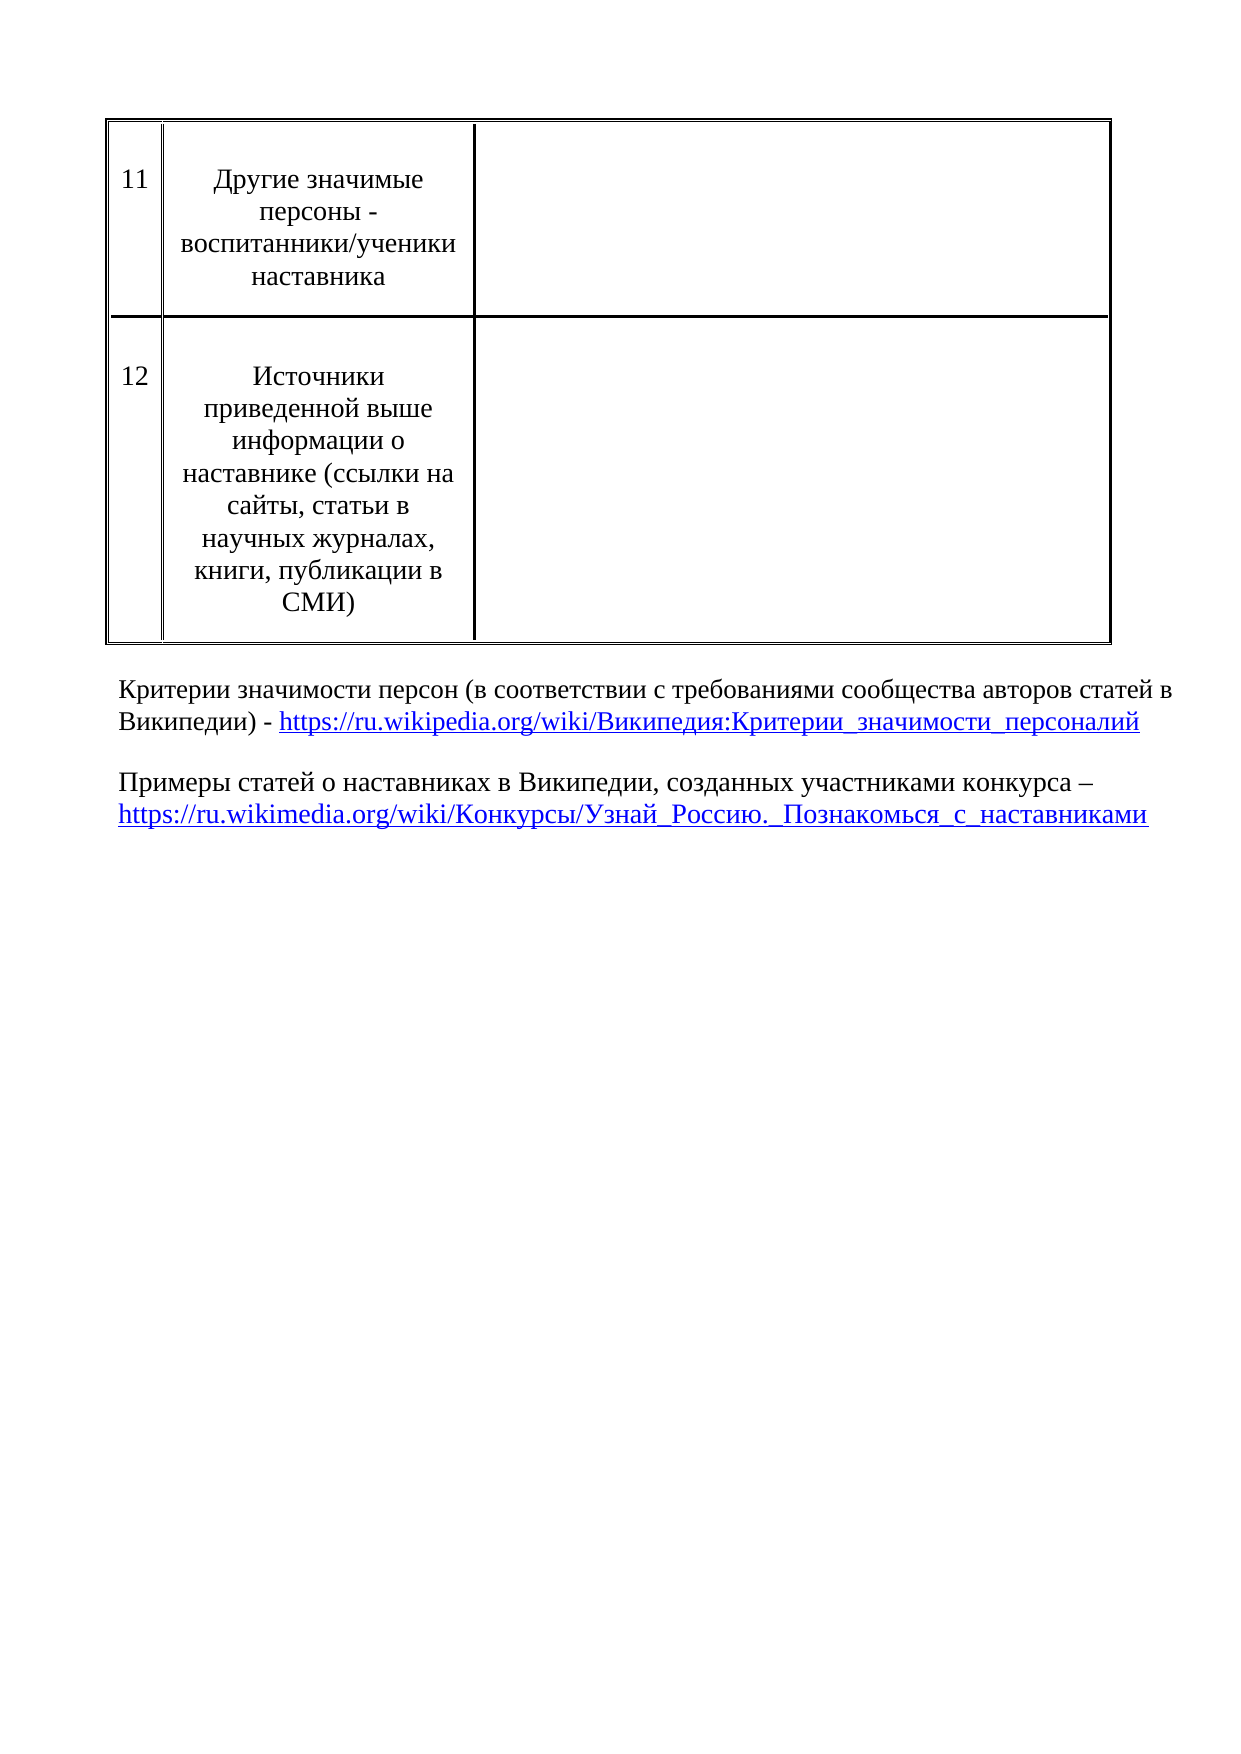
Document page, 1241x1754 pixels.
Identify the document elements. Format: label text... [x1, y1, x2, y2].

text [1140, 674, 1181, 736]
table_cell Другие значимые персоны - воспитанники/ученики наставника [163, 122, 474, 315]
table_cell [474, 122, 1109, 315]
table_cell Источники приведенной выше информации о наставнике (ссылки на сайты, статьи в научных журналах, книги, публикации в СМИ) [163, 318, 474, 641]
table_cell [474, 315, 1109, 641]
table_cell 12 [109, 315, 162, 641]
table_cell 11 [109, 122, 162, 315]
text Примеры статей о наставниках в Википедии, созданных участниками конкурса – https://ru.wikimedia.org/wiki/Конкурсы/Узнай_Россию._Познакомься_с_наставниками [118, 765, 1181, 830]
